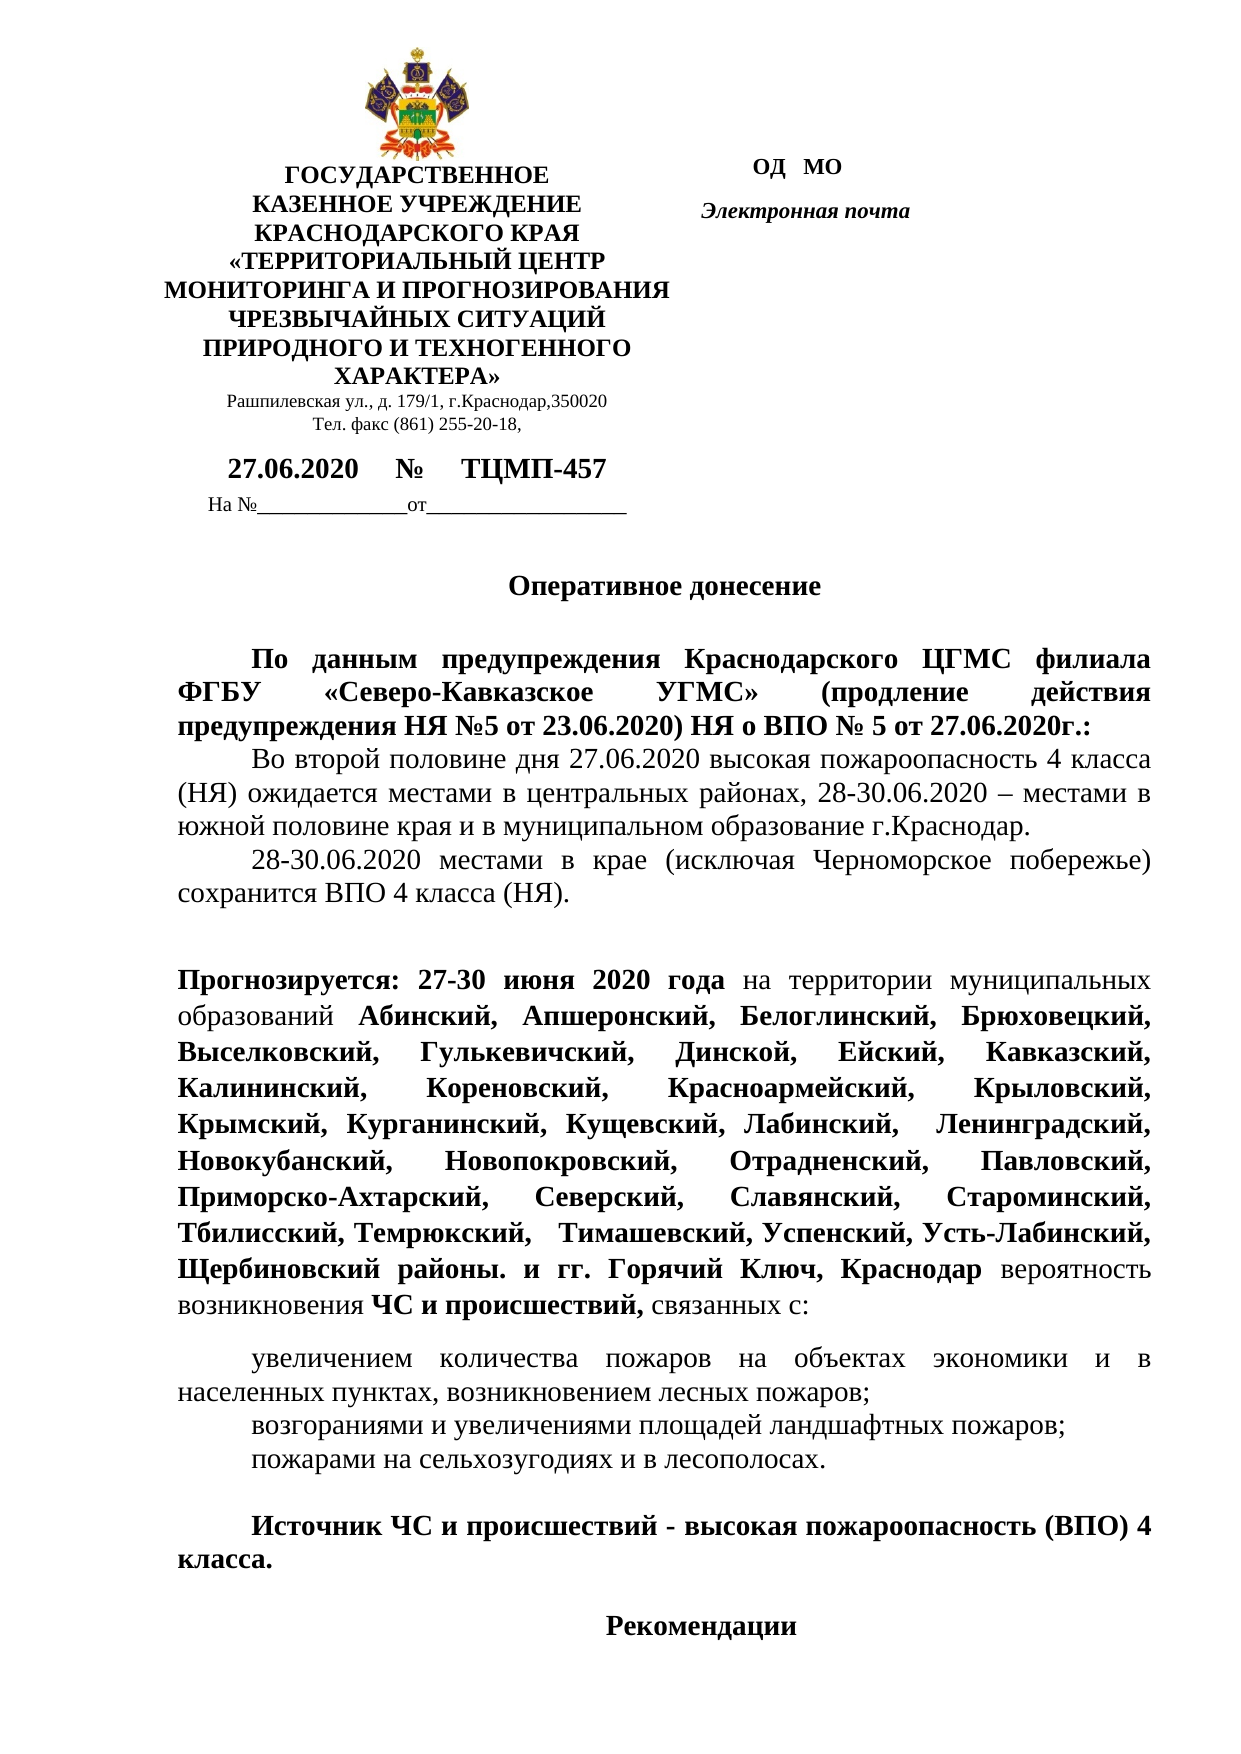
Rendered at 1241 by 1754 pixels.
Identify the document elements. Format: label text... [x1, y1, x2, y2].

text По данным предупреждения Краснодарского ЦГМС филиала ФГБУ «Северо-Кавказское УГМС» (продление действия предупреждения НЯ №5 от 23.06.2020) НЯ о ВПО № 5 от 27.06.2020г.: [177, 641, 1152, 741]
text пожарами на сельхозугодиях и в лесополосах. [177, 1441, 1152, 1474]
table_header ГОСУДАРСТВЕННОЕ КАЗЕННОЕ УЧРЕЖДЕНИЕ КРАСНОДАРСКОГО КРАЯ «ТЕРРИТОРИАЛЬНЫЙ ЦЕНТР МОНИТОРИНГА И ПРОГНОЗИРОВАНИЯ ЧРЕЗВЫЧАЙНЫХ СИТУАЦИЙ ПРИРОДНОГО И ТЕХНОГЕННОГО ХАРАКТЕРА» Рашпилевская ул., д. 179/1, г.Краснодар,350020 Тел. факс (861) 255-20-18, 27.06.2020 № ТЦМП-457 На №____________от________________ [140, 48, 694, 535]
text Прогнозируется: 27-30 июня 2020 года на территории муниципальных образований Абинский, Апшеронский, Белоглинский, Брюховецкий, Выселковский, Гулькевичский, Динской, Ейский, Кавказский, Калининский, Кореновский, Красноармейский, Крыловский, Крымский, Курганинский, Кущевский, Лабинский, Ленинградский, Новокубанский, Новопокровский, Отрадненский, Павловский, Приморско-Ахтарский, Северский, Славянский, Староминский, Тбилисский, Темрюкский, Тимашевский, Успенский, Усть-Лабинский, Щербиновский районы. и гг. Горячий Ключ, Краснодар вероятность возникновения ЧС и происшествий, связанных с: [177, 962, 1152, 1321]
text увеличением количества пожаров на объектах экономики и в населенных пунктах, возникновением лесных пожаров; [177, 1340, 1152, 1407]
text возгораниями и увеличениями площадей ландшафтных пожаров; [177, 1407, 1152, 1441]
text Оперативное донесение [177, 568, 1152, 602]
text 28-30.06.2020 местами в крае (исключая Черноморское побережье) сохранится ВПО 4 класса (НЯ). [177, 842, 1152, 909]
text Во второй половине дня 27.06.2020 высокая пожароопасность 4 класса (НЯ) ожидается местами в центральных районах, 28-30.06.2020 – местами в южной половине края и в муниципальном образование г.Краснодар. [177, 741, 1152, 842]
picture [365, 47, 469, 161]
text Источник ЧС и происшествий - высокая пожароопасность (ВПО) 4 класса. [177, 1508, 1152, 1575]
table_header ОД МО Электронная почта [694, 48, 1193, 535]
text Рекомендации [177, 1608, 1152, 1642]
